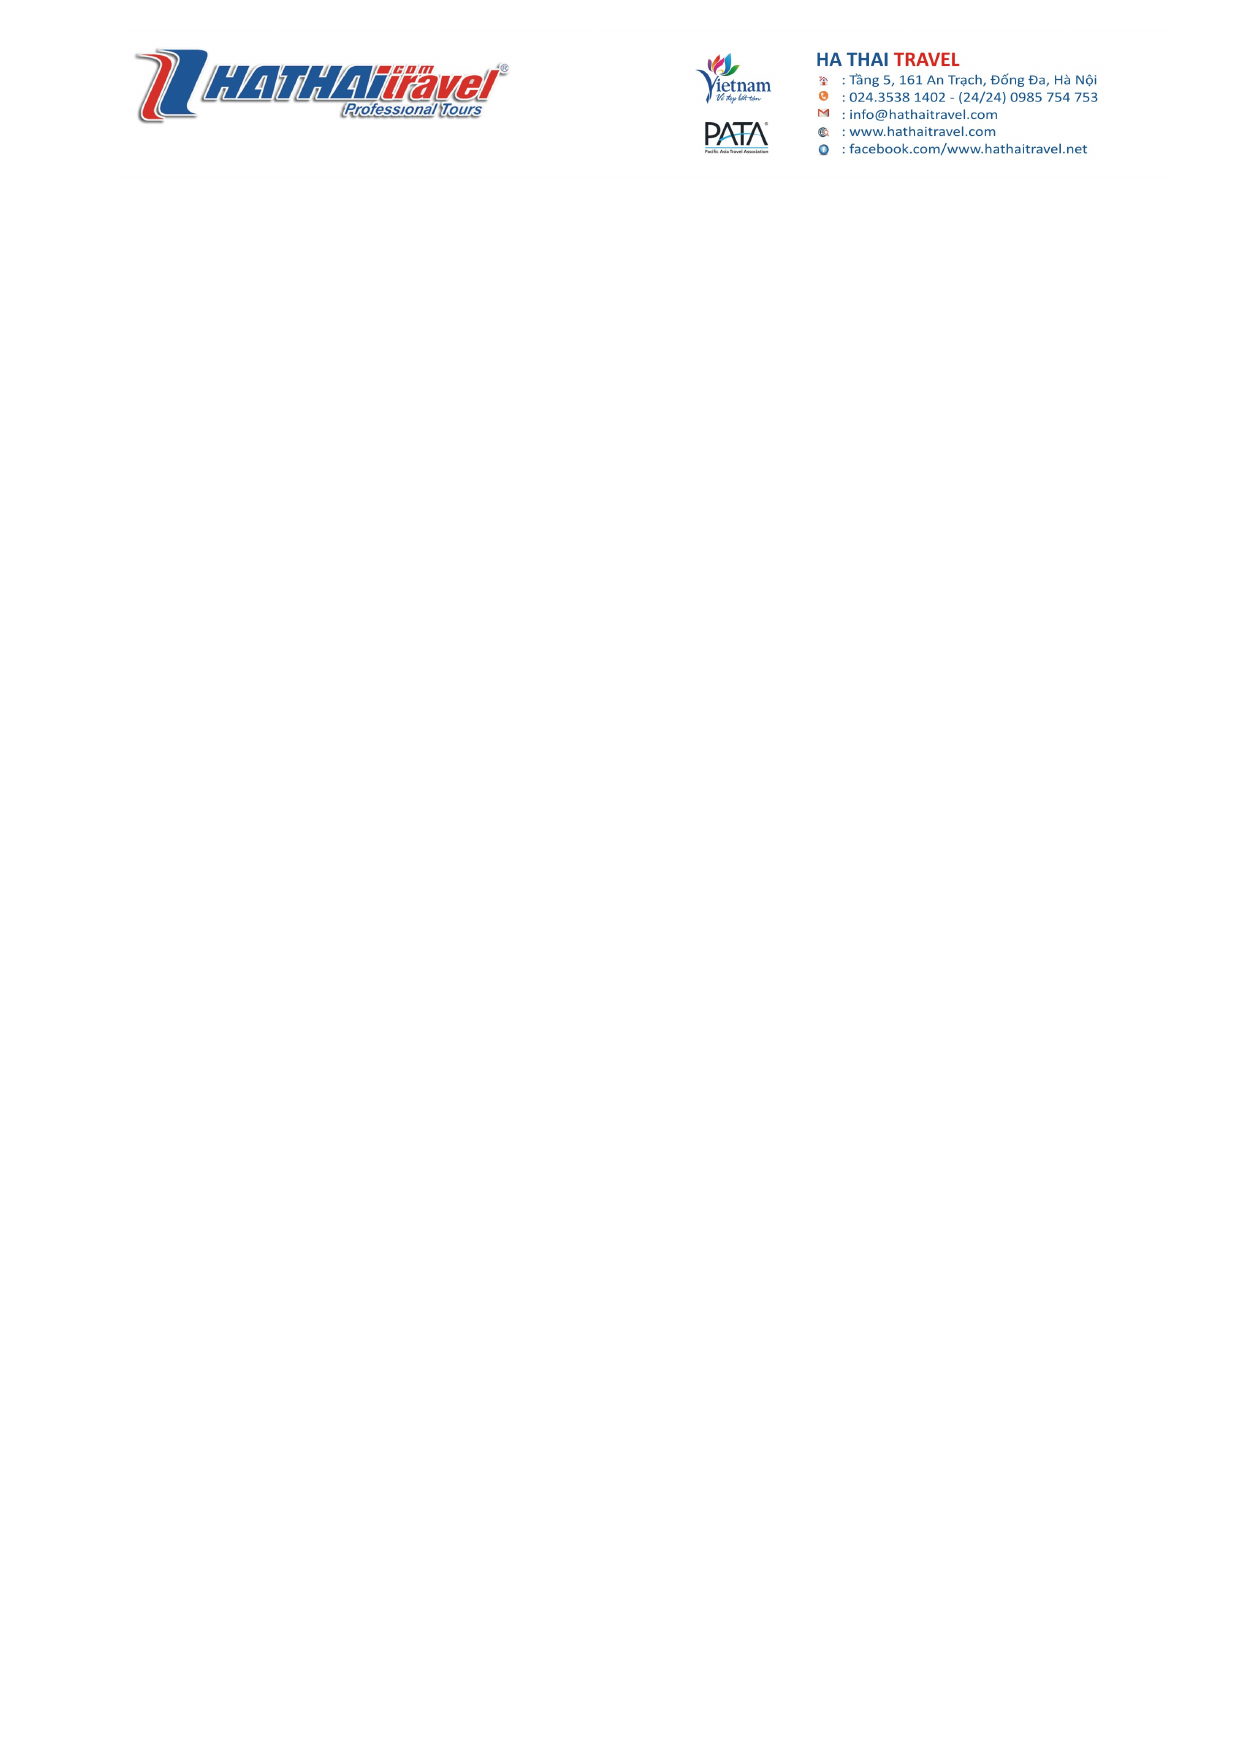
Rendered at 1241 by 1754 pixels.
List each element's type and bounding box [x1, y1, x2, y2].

picture [120, 29, 1167, 179]
